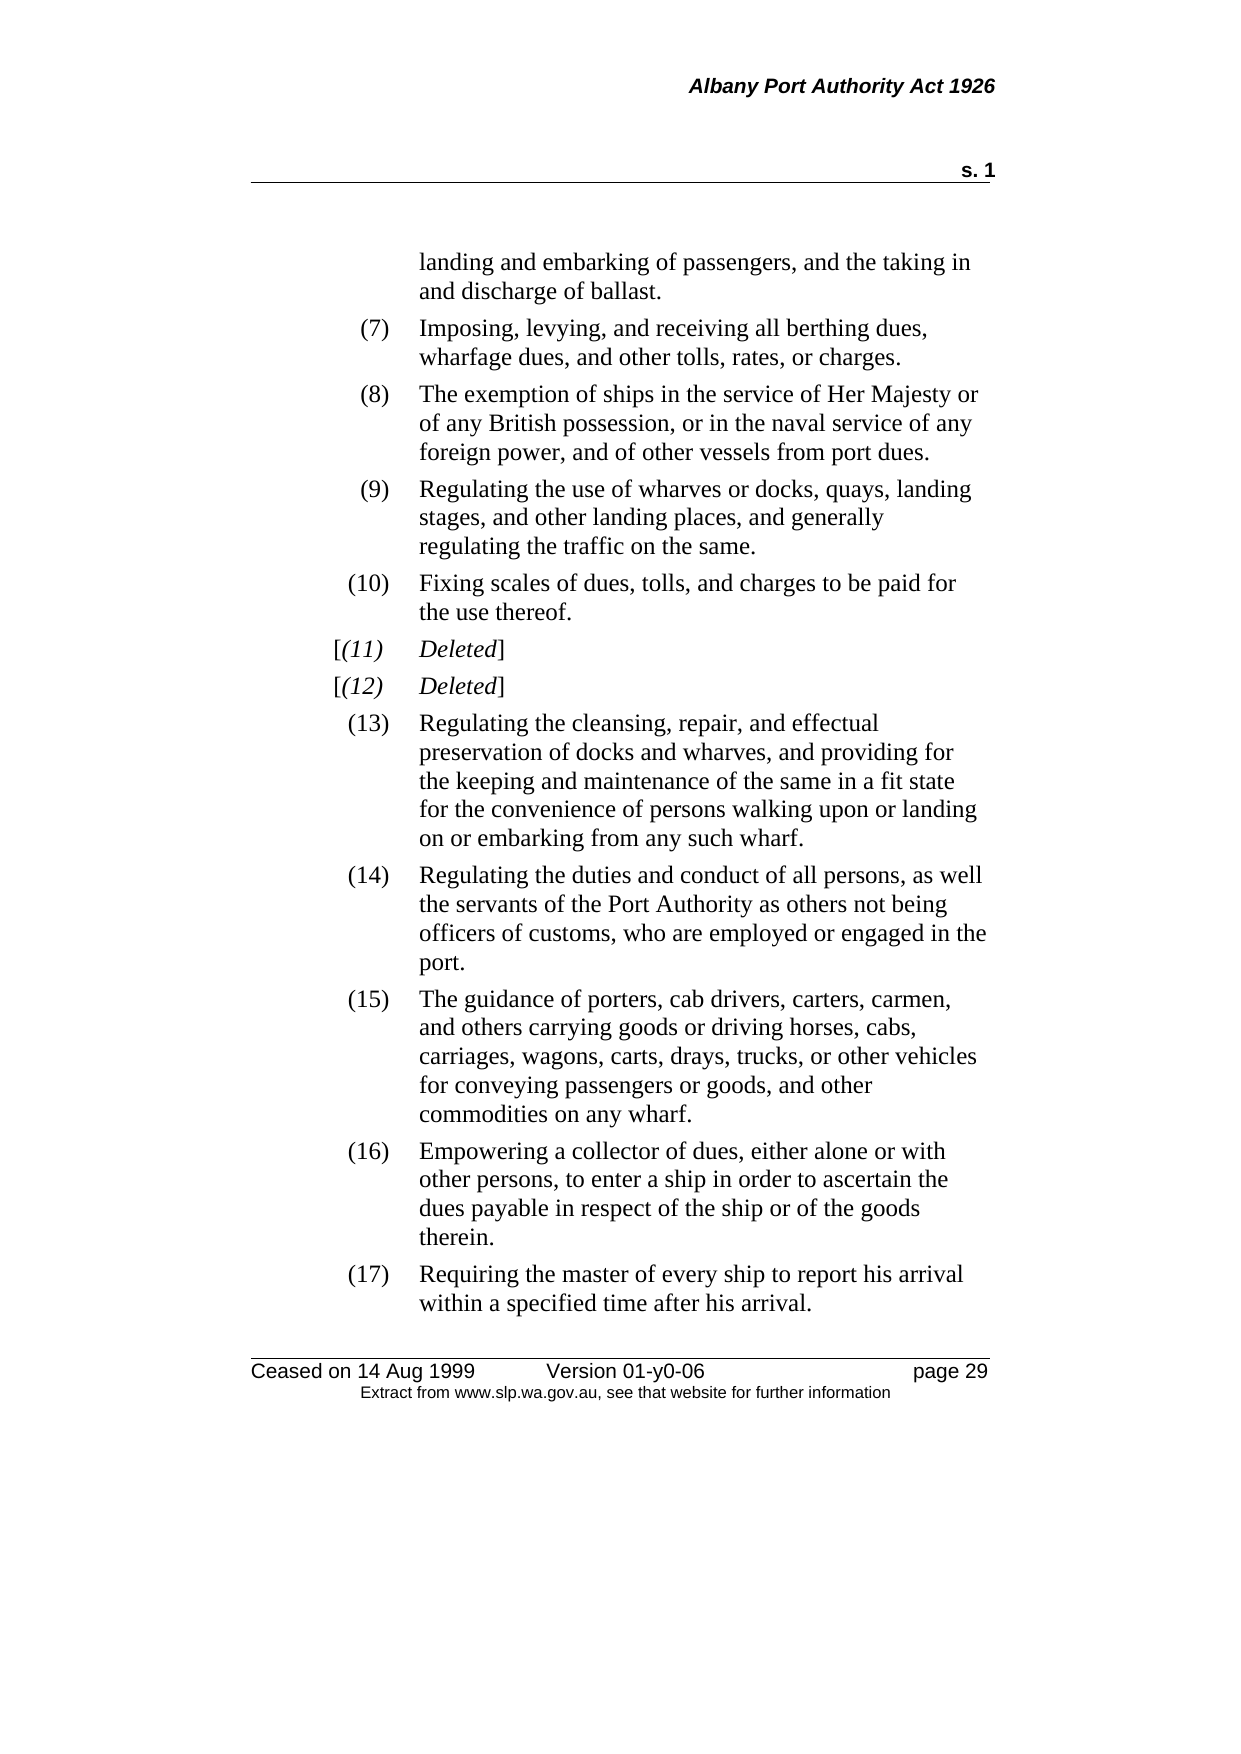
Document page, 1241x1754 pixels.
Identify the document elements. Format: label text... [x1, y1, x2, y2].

text (17) Requiring the master of every ship to report his arrival within a specified time after his arrival. [251, 1259, 990, 1317]
text [(12) Deleted] [251, 671, 990, 700]
text (13) Regulating the cleansing, repair, and effectual preservation of docks and wharves, and providing for the keeping and maintenance of the same in a fit state for the convenience of persons walking upon or landing on or embarking from any such wharf. [251, 708, 990, 852]
text (7) Imposing, levying, and receiving all berthing dues, wharfage dues, and other tolls, rates, or charges. [251, 313, 990, 371]
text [251, 247, 990, 305]
text (15) The guidance of porters, cab drivers, carters, carmen, and others carrying goods or driving horses, cabs, carriages, wagons, carts, drays, trucks, or other vehicles for conveying passengers or goods, and other commodities on any wharf. [251, 984, 990, 1127]
text (10) Fixing scales of dues, tolls, and charges to be paid for the use thereof. [251, 568, 990, 626]
text (9) Regulating the use of wharves or docks, quays, landing stages, and other landing places, and generally regulating the traffic on the same. [251, 474, 990, 560]
text (8) The exemption of ships in the service of Her Majesty or of any British possession, or in the naval service of any foreign power, and of other vessels from port dues. [251, 379, 990, 465]
text (16) Empowering a collector of dues, either alone or with other persons, to enter a ship in order to ascertain the dues payable in respect of the ship or of the goods therein. [251, 1136, 990, 1251]
text (14) Regulating the duties and conduct of all persons, as well the servants of the Port Authority as others not being officers of customs, who are employed or engaged in the port. [251, 860, 990, 975]
text [(11) Deleted] [251, 634, 990, 663]
